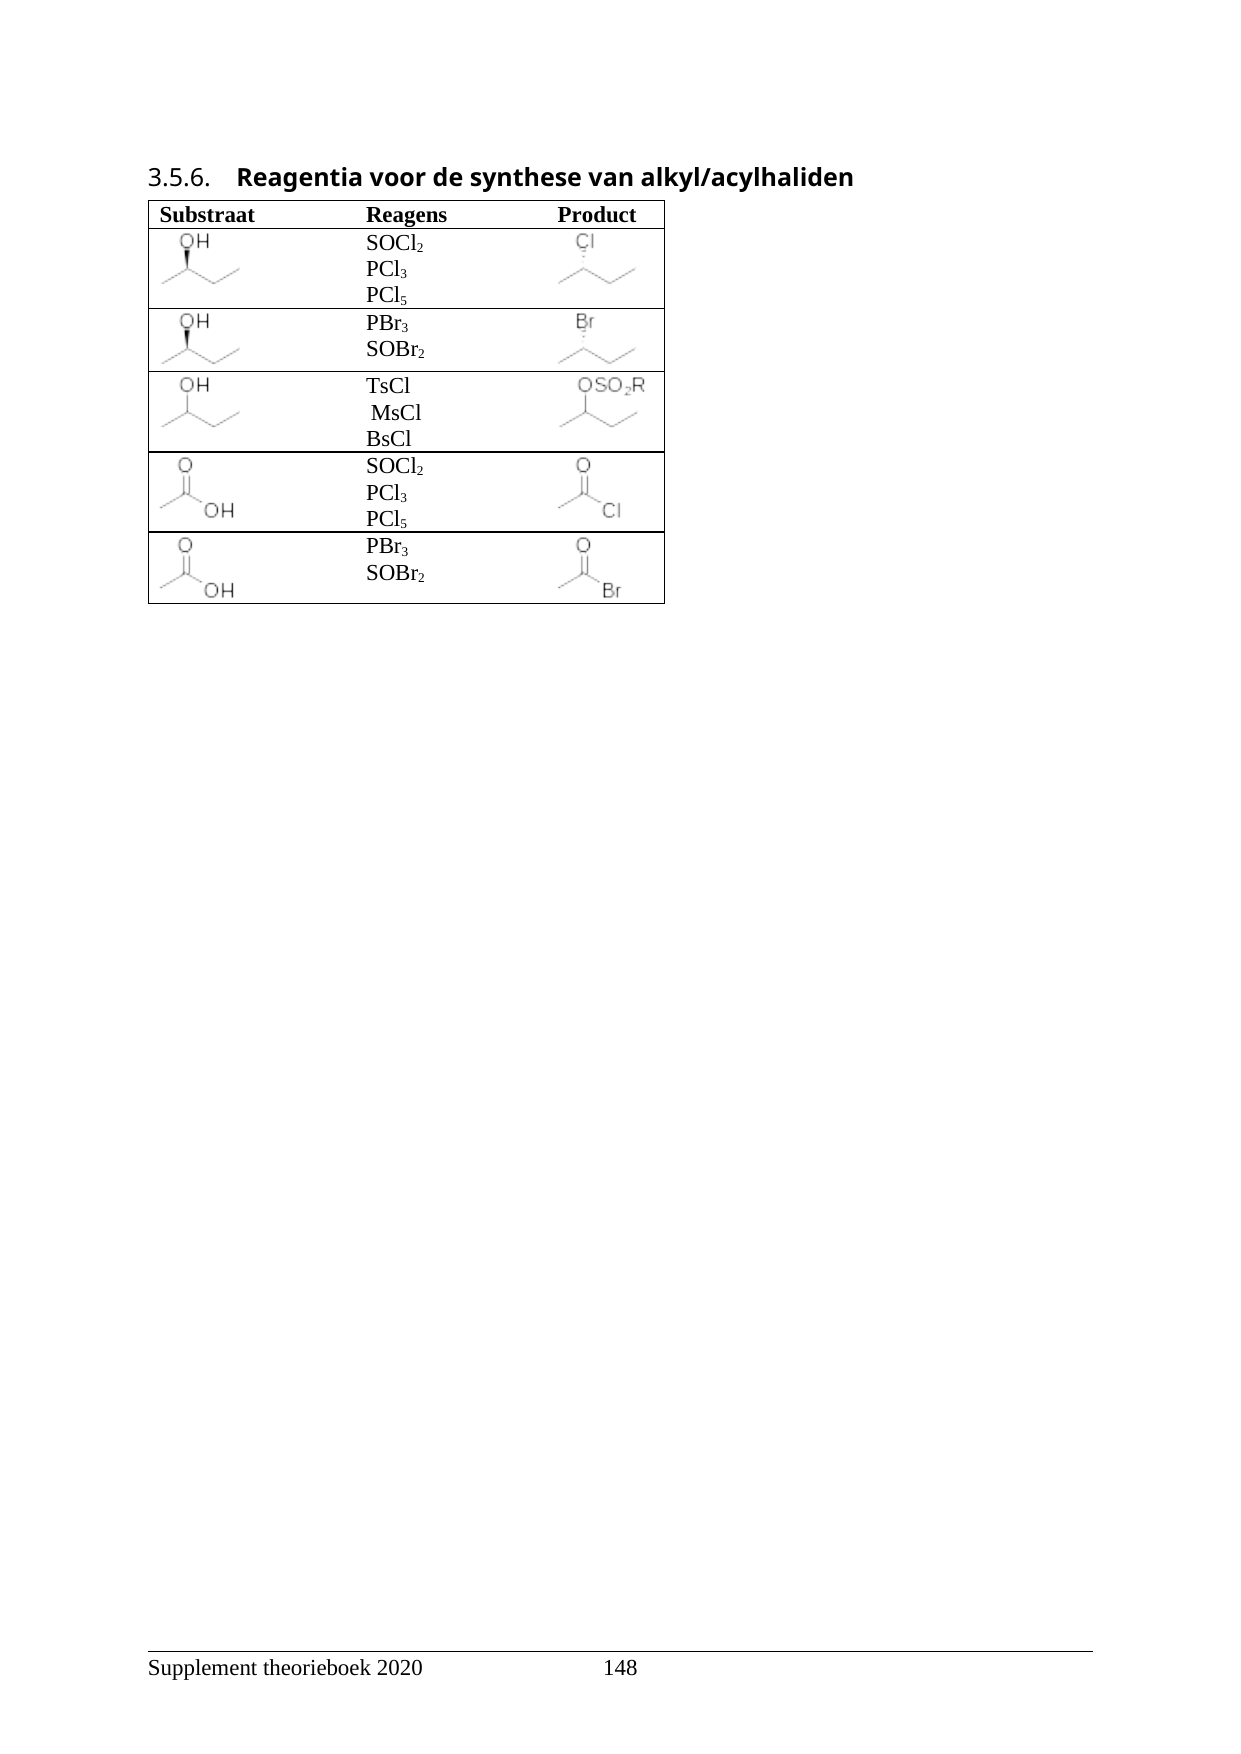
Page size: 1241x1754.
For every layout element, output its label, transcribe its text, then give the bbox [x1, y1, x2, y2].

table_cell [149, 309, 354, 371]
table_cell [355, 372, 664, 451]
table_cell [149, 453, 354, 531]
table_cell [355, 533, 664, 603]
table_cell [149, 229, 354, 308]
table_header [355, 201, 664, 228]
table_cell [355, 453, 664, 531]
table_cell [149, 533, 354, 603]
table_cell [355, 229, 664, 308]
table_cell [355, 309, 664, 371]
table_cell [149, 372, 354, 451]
subtitle Reagentia voor de synthese van alkyl/acylhaliden [148, 160, 1093, 194]
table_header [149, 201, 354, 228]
